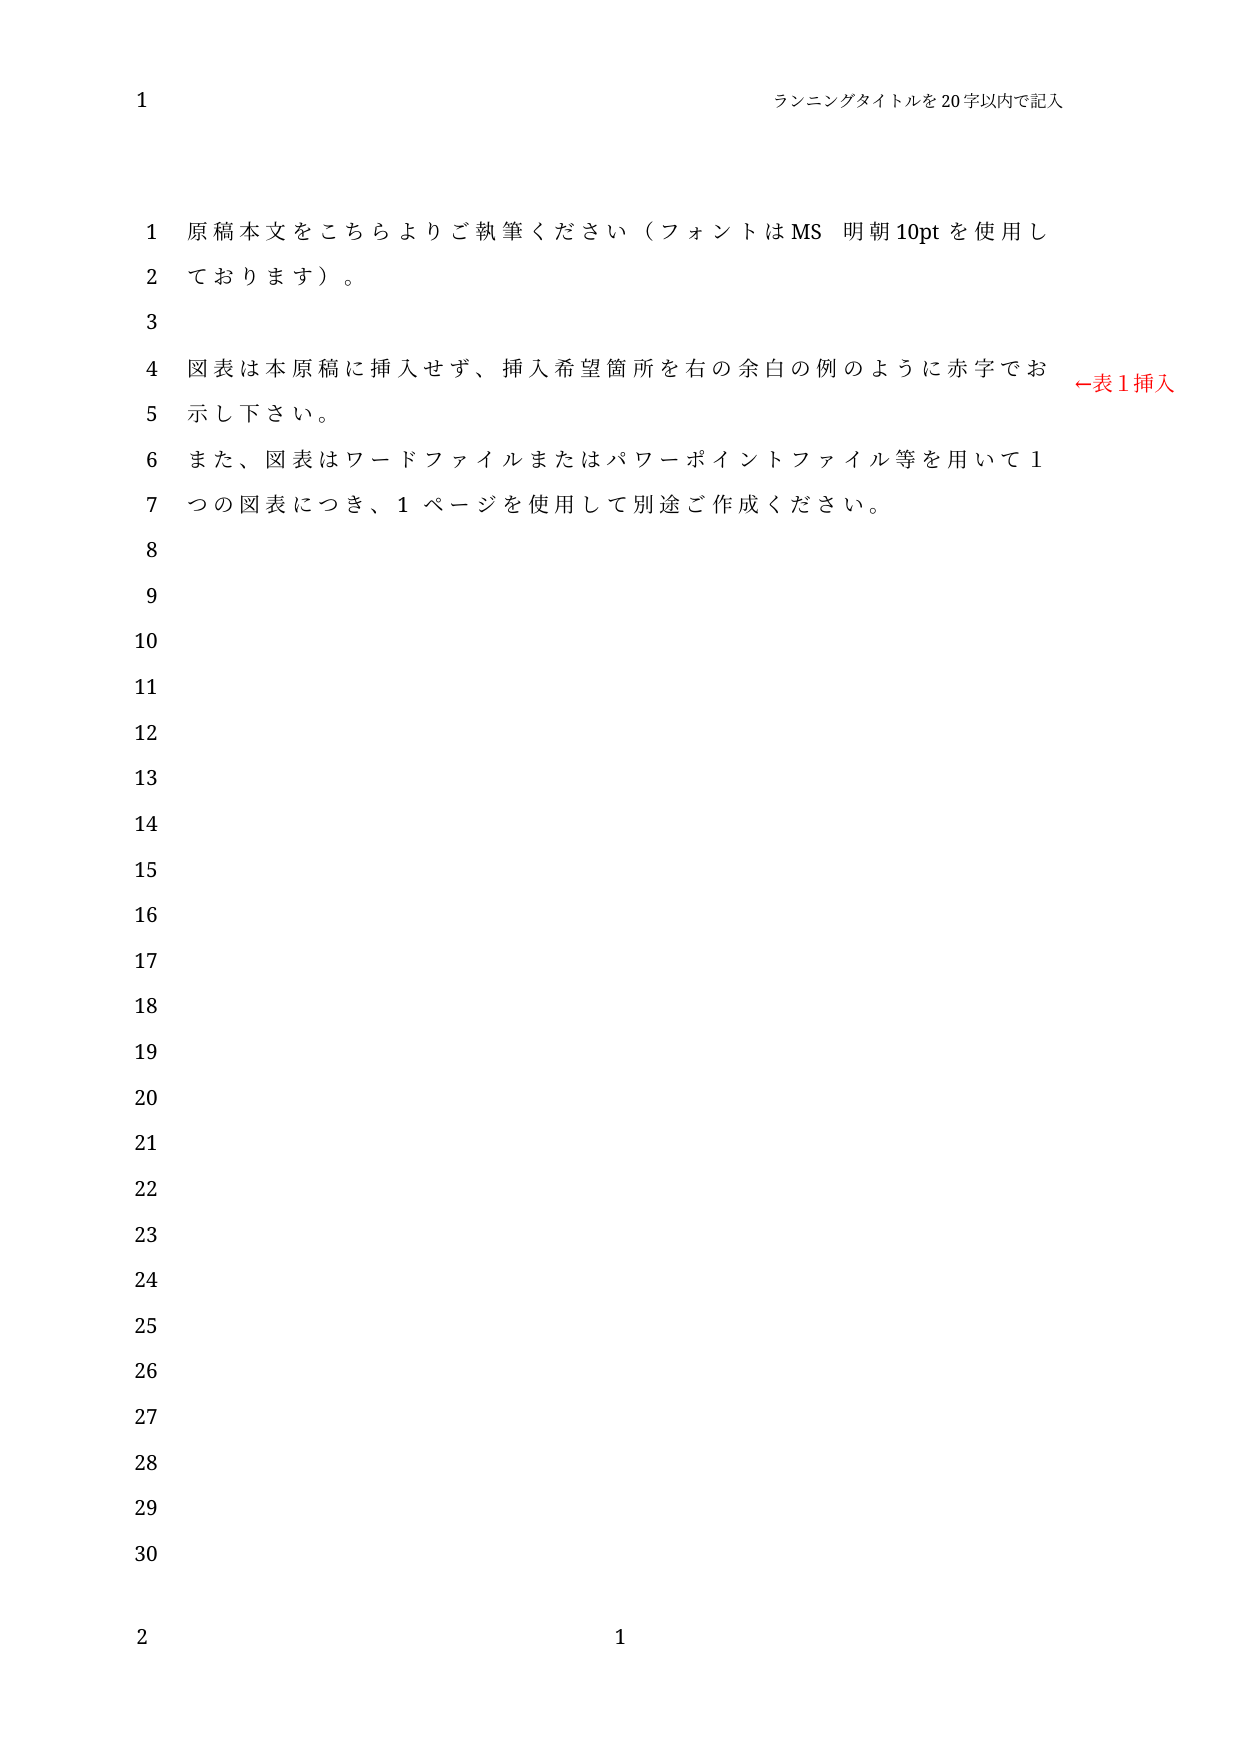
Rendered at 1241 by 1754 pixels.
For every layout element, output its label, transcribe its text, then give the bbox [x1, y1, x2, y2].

text 原稿本文をこちらよりご執筆ください（フォントはMS明朝10ptを使用しております）。 [187, 207, 1053, 299]
text また、図表はワードファイルまたはパワーポイントファイル等を用いて１つの図表につき、1ページを使用して別途ご作成ください。 [187, 436, 1053, 527]
text 図表は本原稿に挿入せず、挿入希望箇所を右の余白の例のように赤字でお示し下さい。 [187, 344, 1053, 436]
